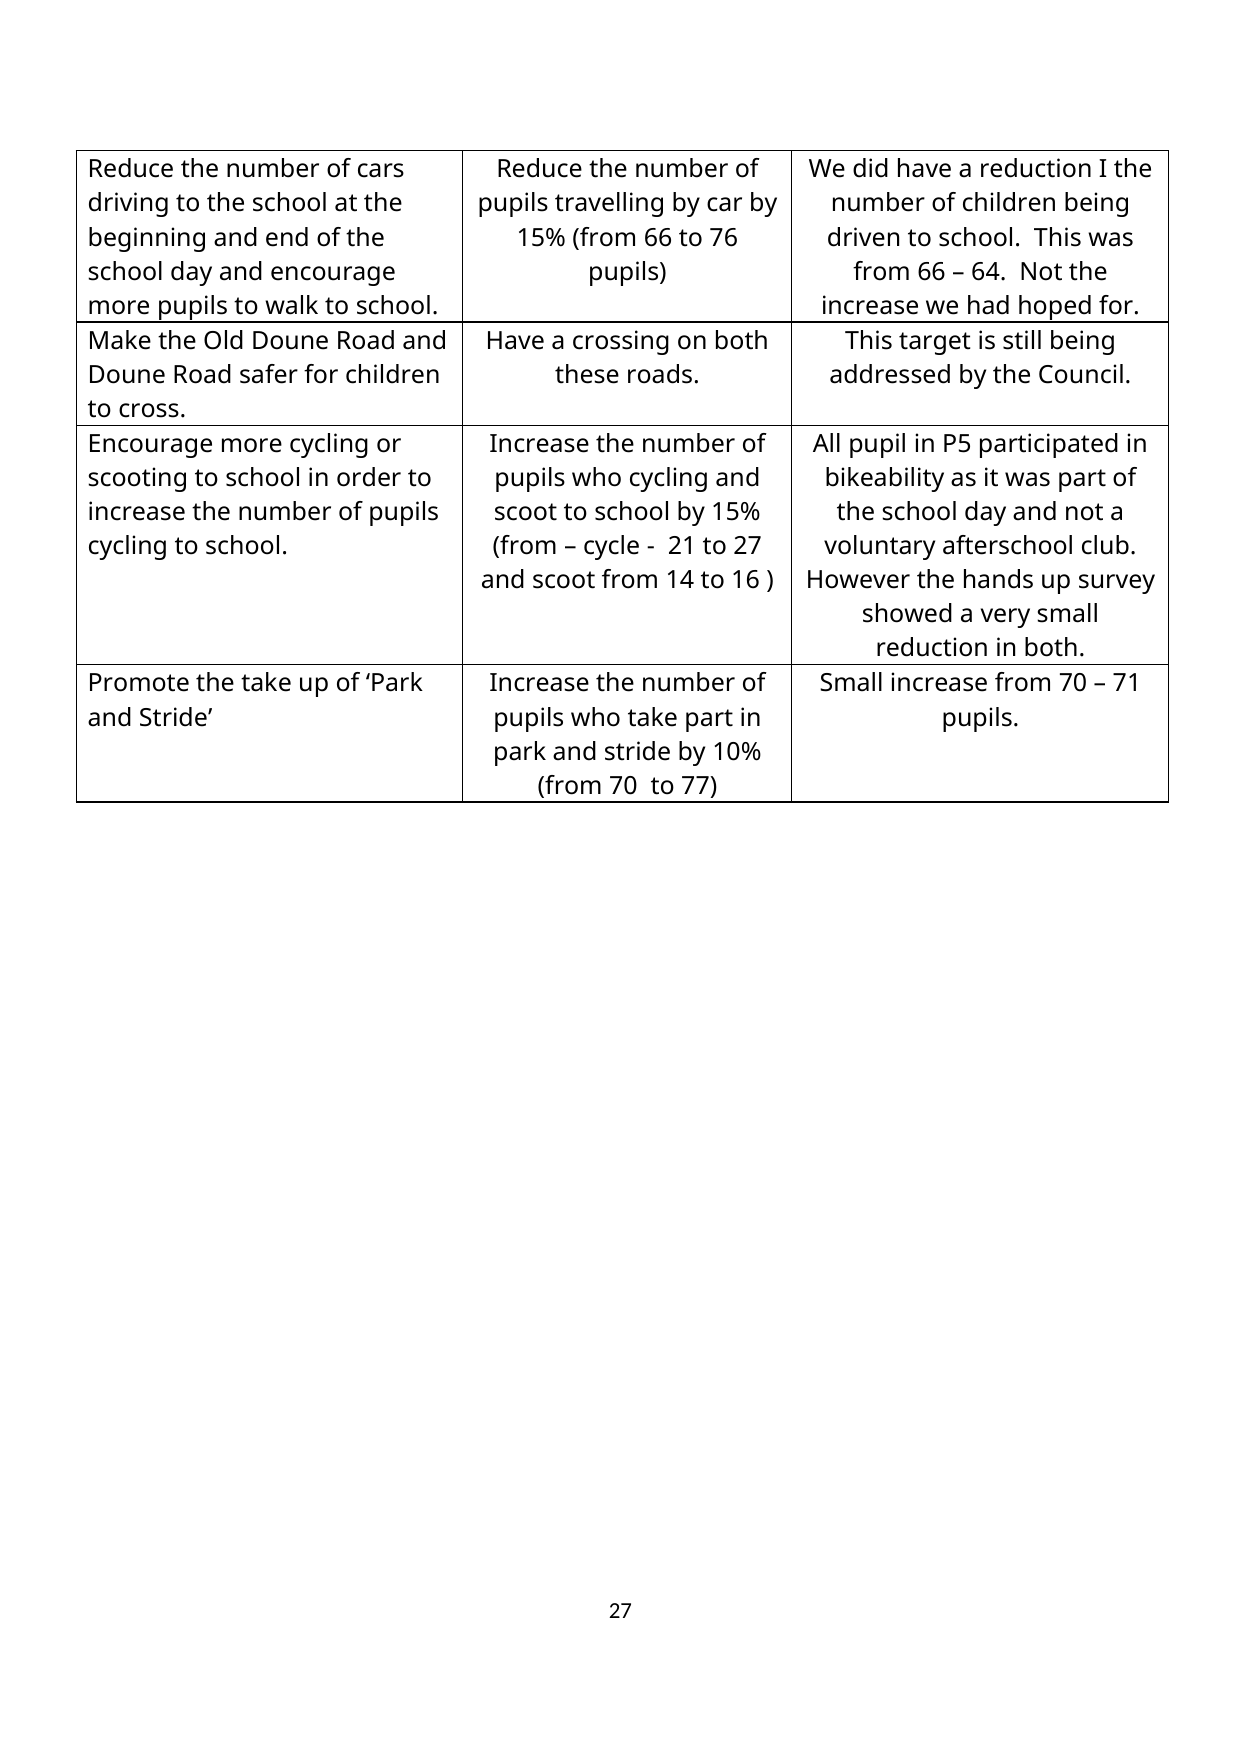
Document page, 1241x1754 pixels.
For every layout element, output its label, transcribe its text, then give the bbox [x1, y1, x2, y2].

table_cell This target is still being addressed by the Council. [792, 323, 1168, 424]
table_cell Increase the number of pupils who cycling and scoot to school by 15% (from – cycle - 21 to 27 and scoot from 14 to 16 ) [463, 426, 791, 664]
table_cell Encourage more cycling or scooting to school in order to increase the number of pupils cycling to school. [77, 426, 462, 664]
table_cell Make the Old Doune Road and Doune Road safer for children to cross. [77, 323, 462, 424]
table_cell All pupil in P5 participated in bikeability as it was part of the school day and not a voluntary afterschool club. However the hands up survey showed a very small reduction in both. [792, 426, 1168, 664]
table_cell Increase the number of pupils who take part in park and stride by 10% (from 70 to 77) [463, 665, 791, 801]
table_cell Small increase from 70 – 71 pupils. [792, 665, 1168, 801]
table_cell We did have a reduction I the number of children being driven to school. This was from 66 – 64. Not the increase we had hoped for. [792, 151, 1168, 321]
table_cell Reduce the number of cars driving to the school at the beginning and end of the school day and encourage more pupils to walk to school. [77, 151, 462, 321]
table_cell Promote the take up of ‘Park and Stride’ [77, 665, 462, 801]
table_cell Reduce the number of pupils travelling by car by 15% (from 66 to 76 pupils) [463, 151, 791, 321]
table_cell Have a crossing on both these roads. [463, 323, 791, 424]
